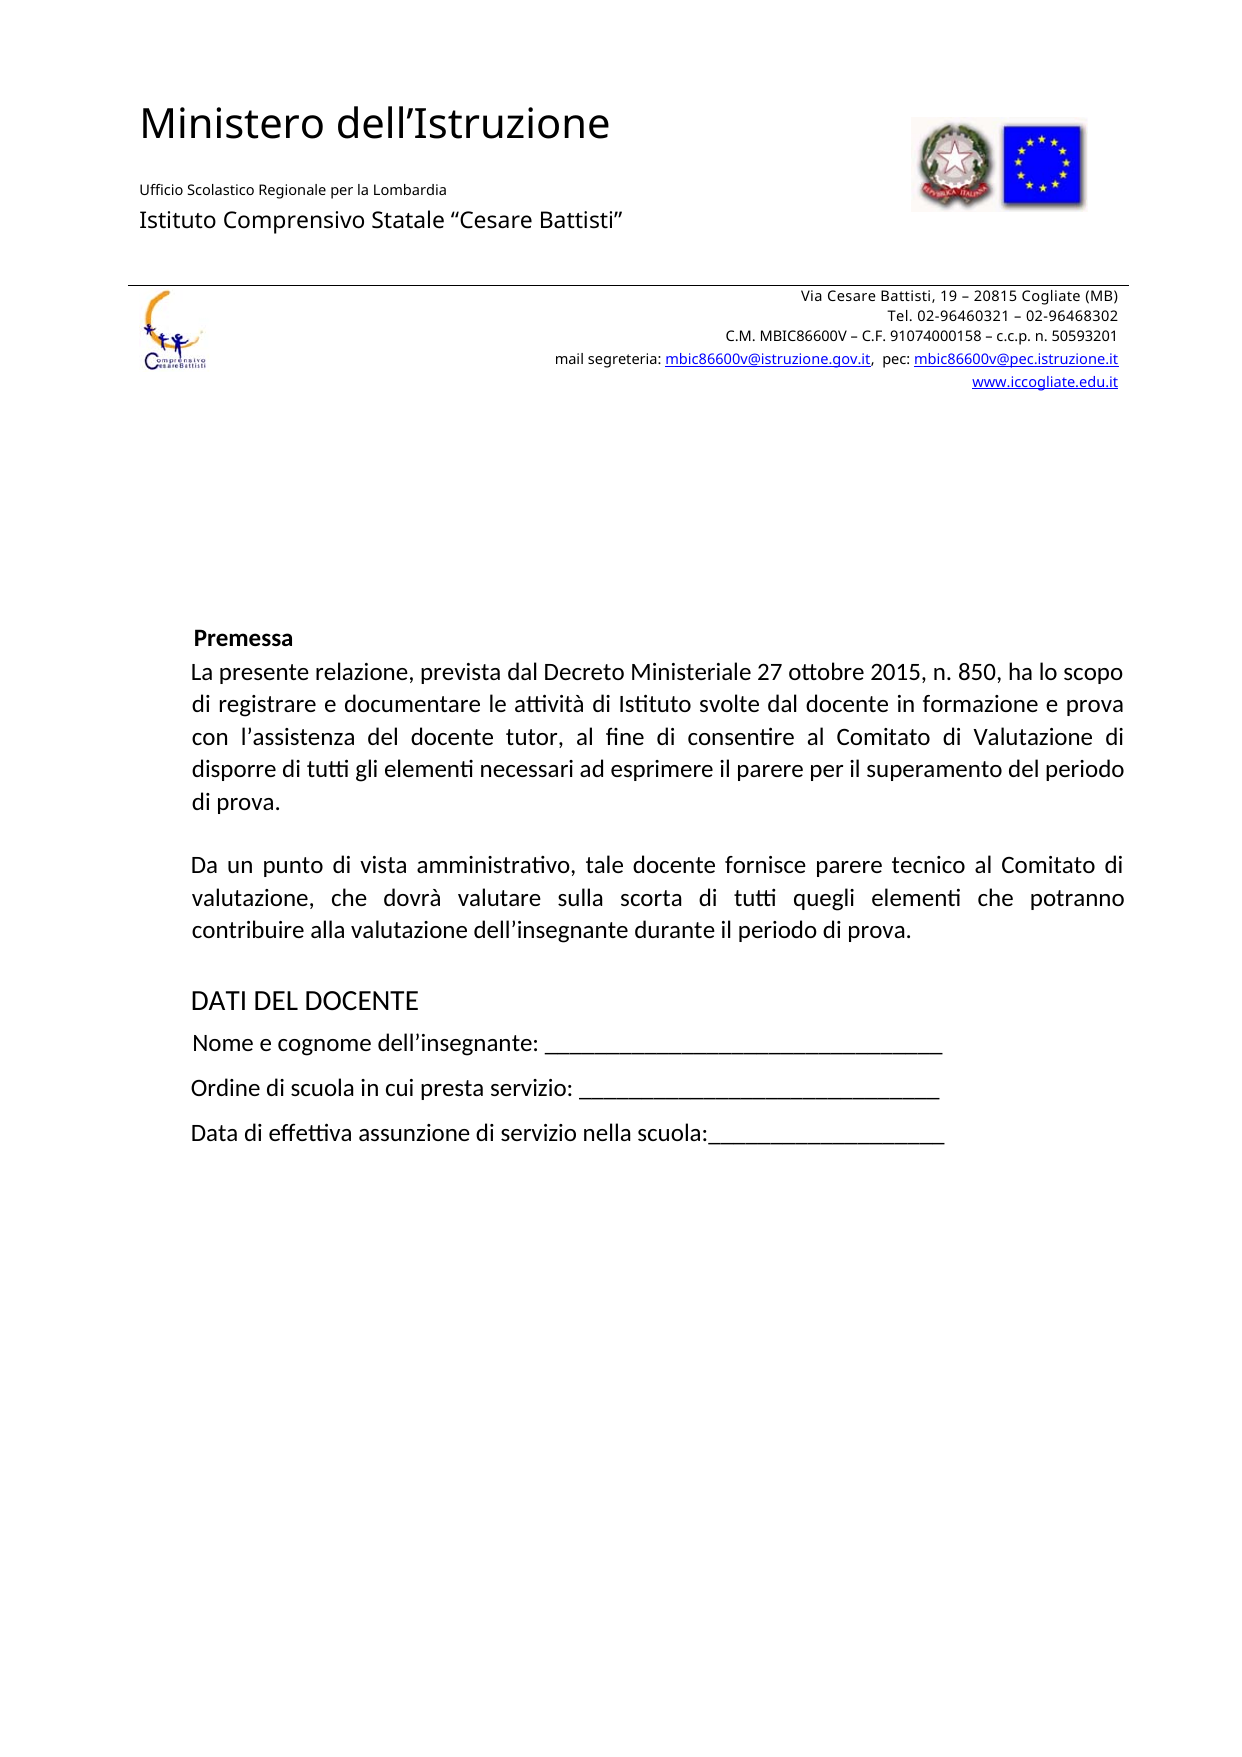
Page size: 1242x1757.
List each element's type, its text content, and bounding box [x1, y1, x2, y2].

text Nome e cognome dell’insegnante: ________________________________ [192, 1027, 1147, 1058]
subtitle Premessa [193, 622, 1147, 652]
text Da un punto di vista amministrativo, tale docente fornisce parere tecnico al Comitato di valutazione, che dovrà valutare sulla scorta di tutti quegli elementi che potranno contribuire alla valutazione dell’insegnante durante il periodo di prova. [191, 849, 1125, 945]
picture [139, 288, 210, 372]
text DATI DEL DOCENTE [191, 982, 1126, 1018]
text Data di effettiva assunzione di servizio nella scuola:___________________ [191, 1118, 1125, 1148]
picture [911, 117, 1088, 212]
text La presente relazione, prevista dal Decreto Ministeriale 27 ottobre 2015, n. 850, ha lo scopo di registrare e documentare le attività di Istituto svolte dal docente in formazione e prova con l’assistenza del docente tutor, al fine di consentire al Comitato di Valutazione di disporre di tutti gli elementi necessari ad esprimere il parere per il superamento del periodo di prova. [191, 656, 1125, 817]
text Ordine di scuola in cui presta servizio: _____________________________ [191, 1072, 1125, 1103]
